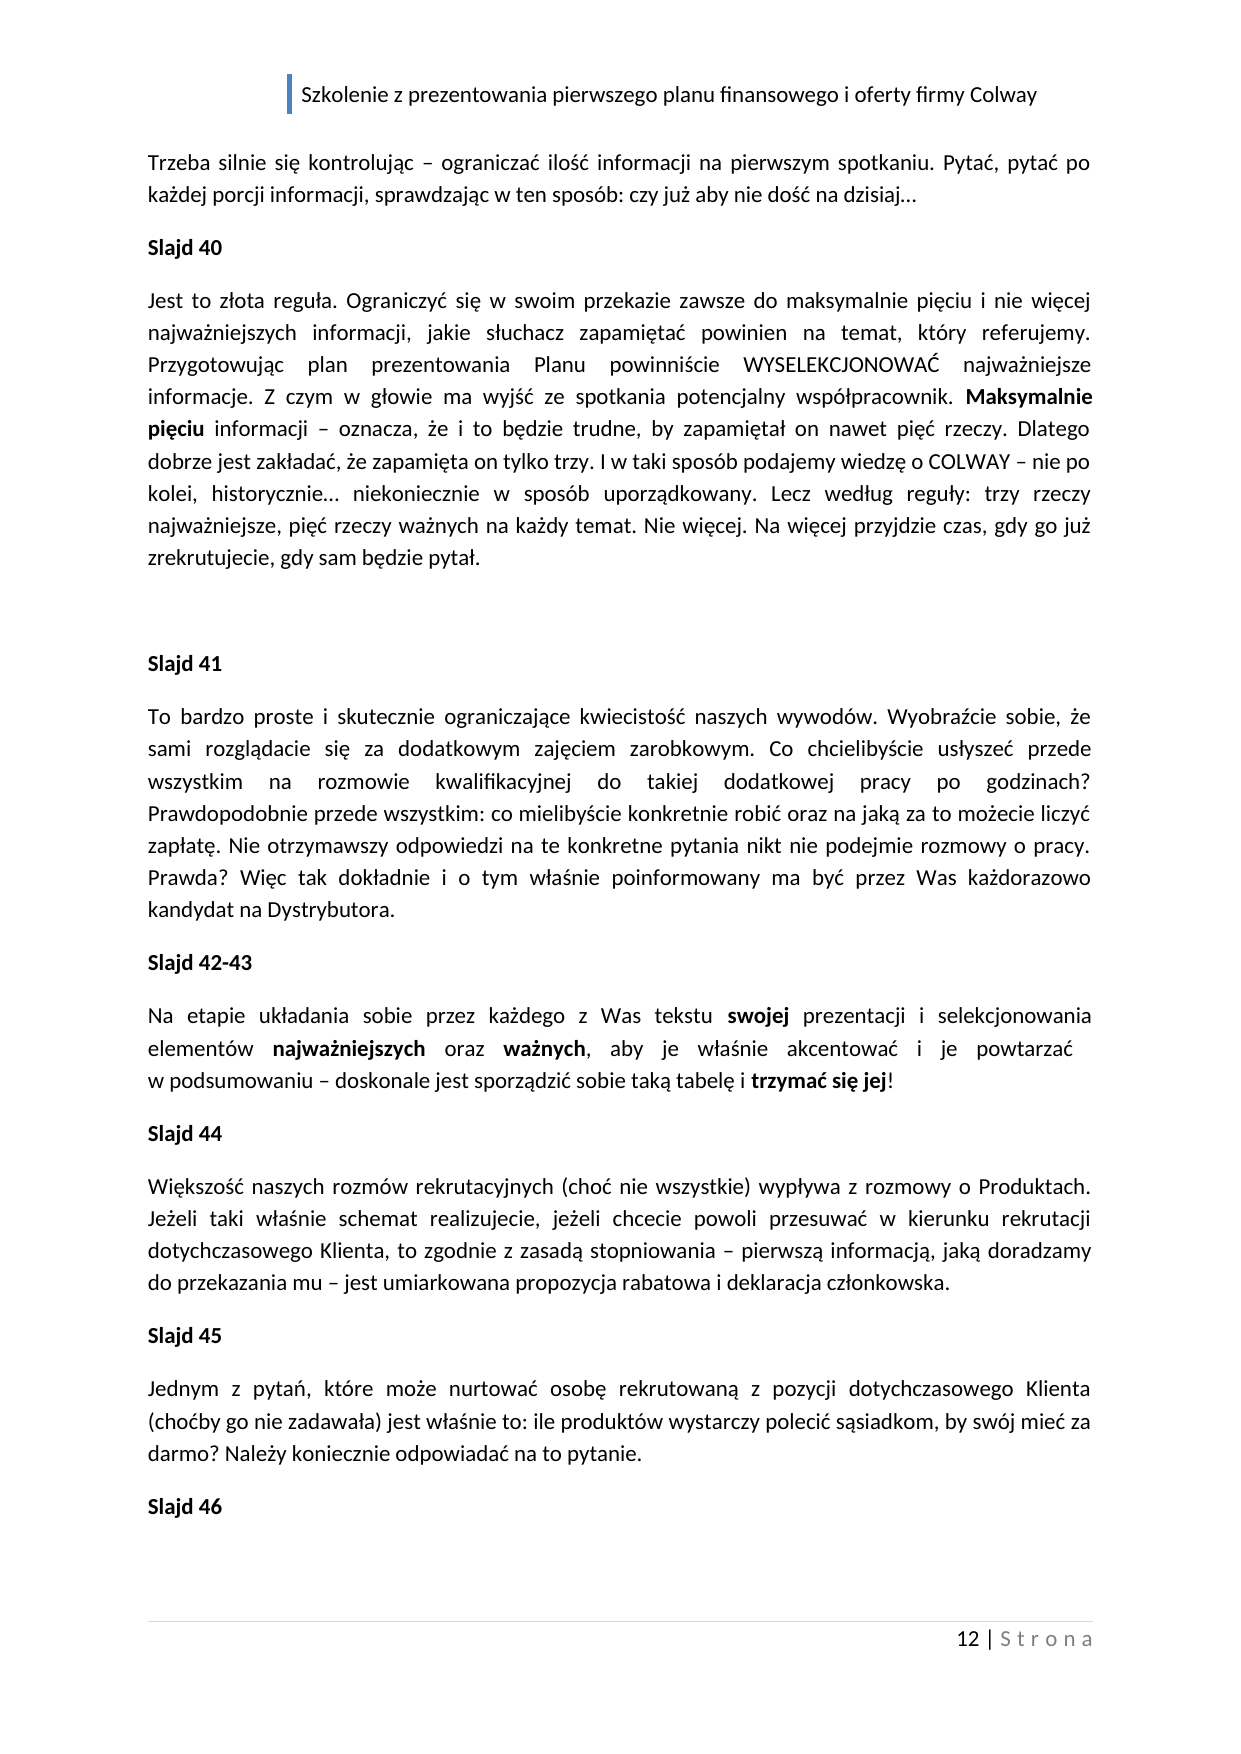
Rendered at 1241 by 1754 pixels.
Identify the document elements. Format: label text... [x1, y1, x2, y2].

text Na etapie układania sobie przez każdego z Was tekstu swojej prezentacji i selekcjonowania elementów najważniejszych oraz ważnych, aby je właśnie akcentować i je powtarzać w podsumowaniu – doskonale jest sporządzić sobie taką tabelę i trzymać się jej! [148, 1002, 1093, 1094]
text Slajd 45 [148, 1322, 1093, 1349]
text Trzeba silnie się kontrolując – ograniczać ilość informacji na pierwszym spotkaniu. Pytać, pytać po każdej porcji informacji, sprawdzając w ten sposób: czy już aby nie dość na dzisiaj… [148, 148, 1093, 208]
text Slajd 40 [148, 233, 1093, 261]
text Slajd 41 [148, 649, 1093, 677]
text Jednym z pytań, które może nurtować osobę rekrutowaną z pozycji dotychczasowego Klienta (choćby go nie zadawała) jest właśnie to: ile produktów wystarczy polecić sąsiadkom, by swój mieć za darmo? Należy koniecznie odpowiadać na to pytanie. [148, 1374, 1093, 1467]
text Slajd 42-43 [148, 948, 1093, 977]
text Jest to złota reguła. Ograniczyć się w swoim przekazie zawsze do maksymalnie pięciu i nie więcej najważniejszych informacji, jakie słuchacz zapamiętać powinien na temat, który referujemy. Przygotowując plan prezentowania Planu powinniście WYSELEKCJONOWAĆ najważniejsze informacje. Z czym w głowie ma wyjść ze spotkania potencjalny współpracownik. Maksymalnie pięciu informacji – oznacza, że i to będzie trudne, by zapamiętał on nawet pięć rzeczy. Dlatego dobrze jest zakładać, że zapamięta on tylko trzy. I w taki sposób podajemy wiedzę o COLWAY – nie po kolei, historycznie… niekoniecznie w sposób uporządkowany. Lecz według reguły: trzy rzeczy najważniejsze, pięć rzeczy ważnych na każdy temat. Nie więcej. Na więcej przyjdzie czas, gdy go już zrekrutujecie, gdy sam będzie pytał. [148, 286, 1093, 571]
text Większość naszych rozmów rekrutacyjnych (choć nie wszystkie) wypływa z rozmowy o Produktach. Jeżeli taki właśnie schemat realizujecie, jeżeli chcecie powoli przesuwać w kierunku rekrutacji dotychczasowego Klienta, to zgodnie z zasadą stopniowania – pierwszą informacją, jaką doradzamy do przekazania mu – jest umiarkowana propozycja rabatowa i deklaracja członkowska. [148, 1172, 1093, 1297]
text To bardzo proste i skutecznie ograniczające kwiecistość naszych wywodów. Wyobraźcie sobie, że sami rozglądacie się za dodatkowym zajęciem zarobkowym. Co chcielibyście usłyszeć przede wszystkim na rozmowie kwalifikacyjnej do takiej dodatkowej pracy po godzinach? Prawdopodobnie przede wszystkim: co mielibyście konkretnie robić oraz na jaką za to możecie liczyć zapłatę. Nie otrzymawszy odpowiedzi na te konkretne pytania nikt nie podejmie rozmowy o pracy. Prawda? Więc tak dokładnie i o tym właśnie poinformowany ma być przez Was każdorazowo kandydat na Dystrybutora. [148, 702, 1093, 923]
text Slajd 46 [148, 1492, 1093, 1520]
text Slajd 44 [148, 1119, 1093, 1147]
